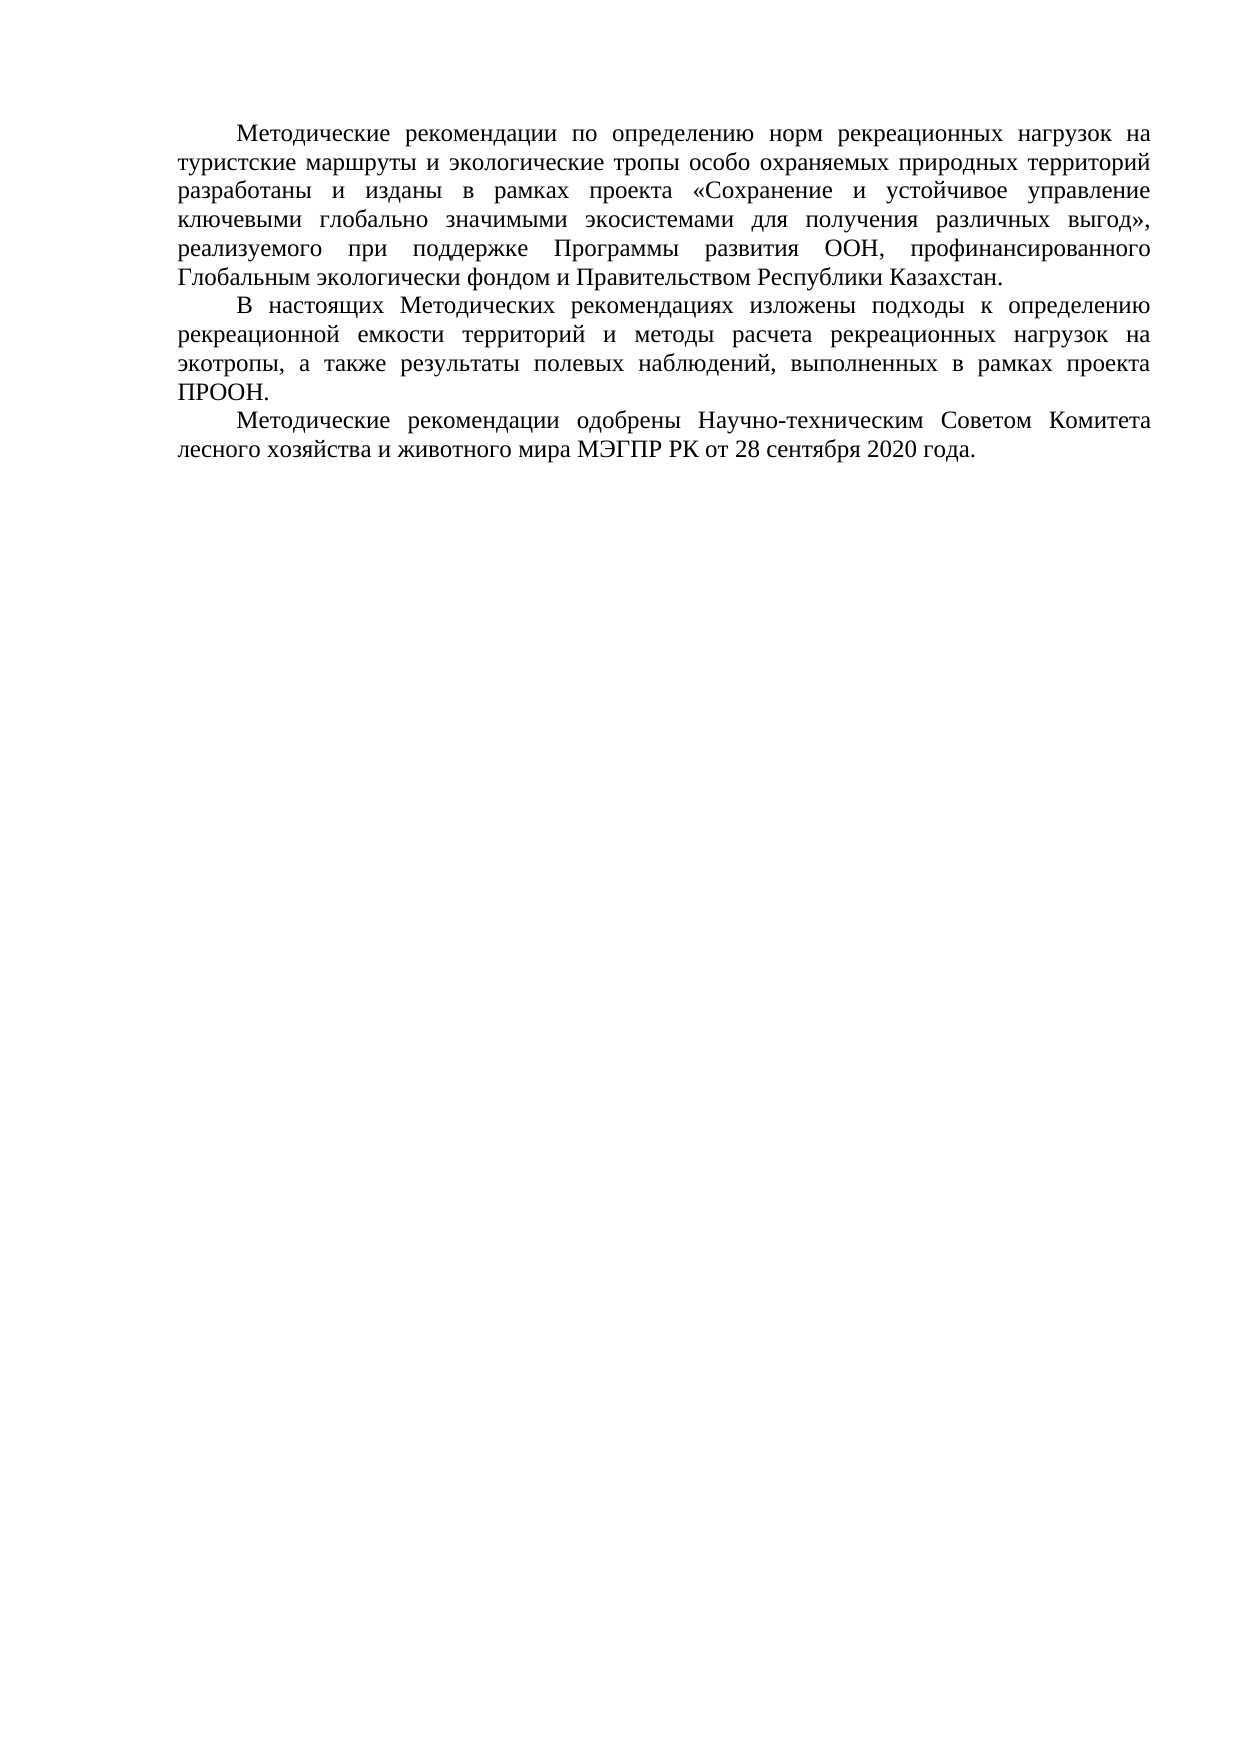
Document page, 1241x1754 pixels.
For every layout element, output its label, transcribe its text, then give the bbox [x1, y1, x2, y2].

text В настоящих Методических рекомендациях изложены подходы к определению рекреационной емкости территорий и методы расчета рекреационных нагрузок на экотропы, а также результаты полевых наблюдений, выполненных в рамках проекта ПРООН. [177, 291, 1152, 406]
text Методические рекомендации по определению норм рекреационных нагрузок на туристские маршруты и экологические тропы особо охраняемых природных территорий разработаны и изданы в рамках проекта «Сохранение и устойчивое управление ключевыми глобально значимыми экосистемами для получения различных выгод», реализуемого при поддержке Программы развития ООН, профинансированного Глобальным экологически фондом и Правительством Республики Казахстан. [177, 118, 1152, 291]
text Методические рекомендации одобрены Научно-техническим Советом Комитета лесного хозяйства и животного мира МЭГПР РК от 28 сентября 2020 года. [177, 406, 1152, 463]
